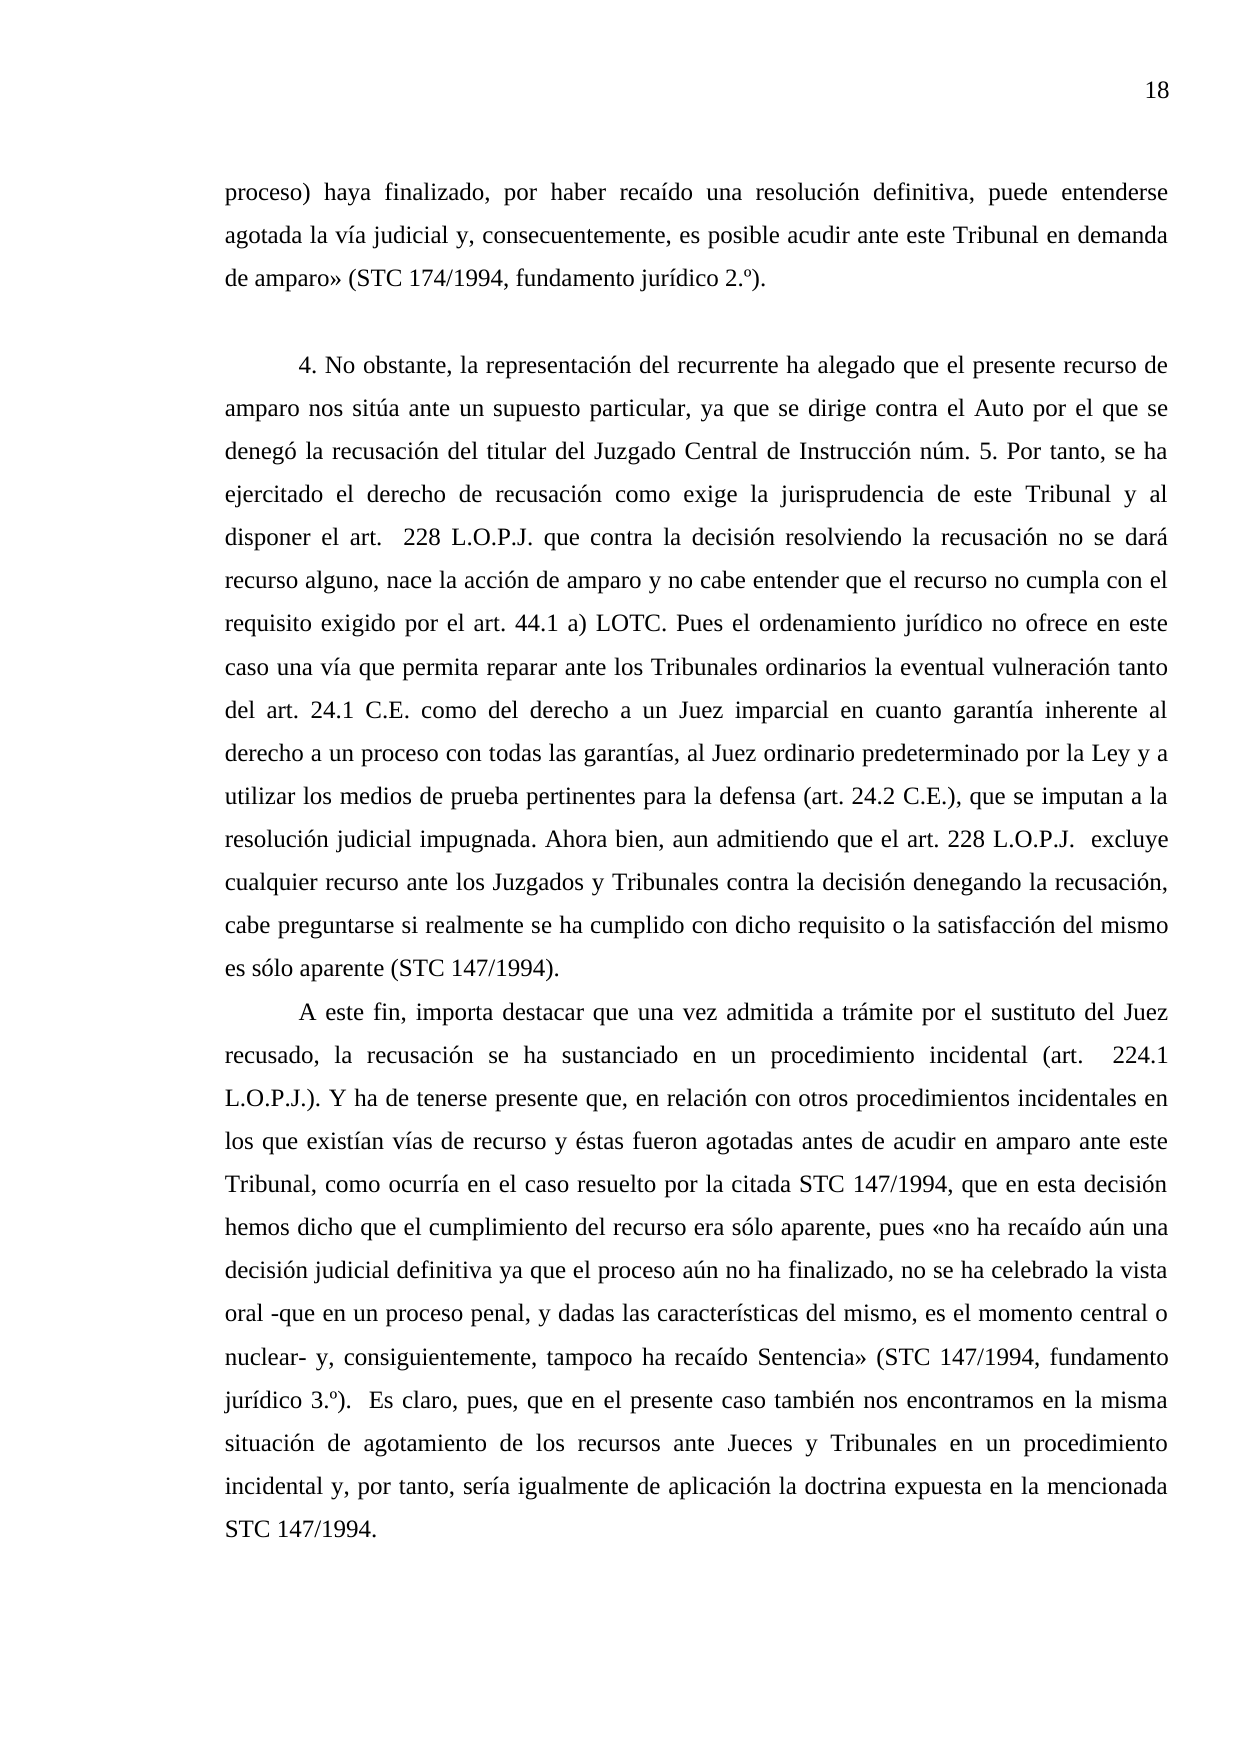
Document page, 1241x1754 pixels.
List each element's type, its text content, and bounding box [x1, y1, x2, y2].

text A este fin, importa destacar que una vez admitida a trámite por el sustituto del Juez recusado, la recusación se ha sustanciado en un procedimiento incidental (art. 224.1 L.O.P.J.). Y ha de tenerse presente que, en relación con otros procedimientos incidentales en los que existían vías de recurso y éstas fueron agotadas antes de acudir en amparo ante este Tribunal, como ocurría en el caso resuelto por la citada STC 147/1994, que en esta decisión hemos dicho que el cumplimiento del recurso era sólo aparente, pues «no ha recaído aún una decisión judicial definitiva ya que el proceso aún no ha finalizado, no se ha celebrado la vista oral -que en un proceso penal, y dadas las características del mismo, es el momento central o nuclear- y, consiguientemente, tampoco ha recaído Sentencia» (STC 147/1994, fundamento jurídico 3.º). Es claro, pues, que en el presente caso también nos encontramos en la misma situación de agotamiento de los recursos ante Jueces y Tribunales en un procedimiento incidental y, por tanto, sería igualmente de aplicación la doctrina expuesta en la mencionada STC 147/1994. [224, 997, 1169, 1543]
text 4. No obstante, la representación del recurrente ha alegado que el presente recurso de amparo nos sitúa ante un supuesto particular, ya que se dirige contra el Auto por el que se denegó la recusación del titular del Juzgado Central de Instrucción núm. 5. Por tanto, se ha ejercitado el derecho de recusación como exige la jurisprudencia de este Tribunal y al disponer el art. 228 L.O.P.J. que contra la decisión resolviendo la recusación no se dará recurso alguno, nace la acción de amparo y no cabe entender que el recurso no cumpla con el requisito exigido por el art. 44.1 a) LOTC. Pues el ordenamiento jurídico no ofrece en este caso una vía que permita reparar ante los Tribunales ordinarios la eventual vulneración tanto del art. 24.1 C.E. como del derecho a un Juez imparcial en cuanto garantía inherente al derecho a un proceso con todas las garantías, al Juez ordinario predeterminado por la Ley y a utilizar los medios de prueba pertinentes para la defensa (art. 24.2 C.E.), que se imputan a la resolución judicial impugnada. Ahora bien, aun admitiendo que el art. 228 L.O.P.J. excluye cualquier recurso ante los Juzgados y Tribunales contra la decisión denegando la recusación, cabe preguntarse si realmente se ha cumplido con dicho requisito o la satisfacción del mismo es sólo aparente (STC 147/1994). [224, 350, 1169, 982]
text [224, 177, 1169, 292]
